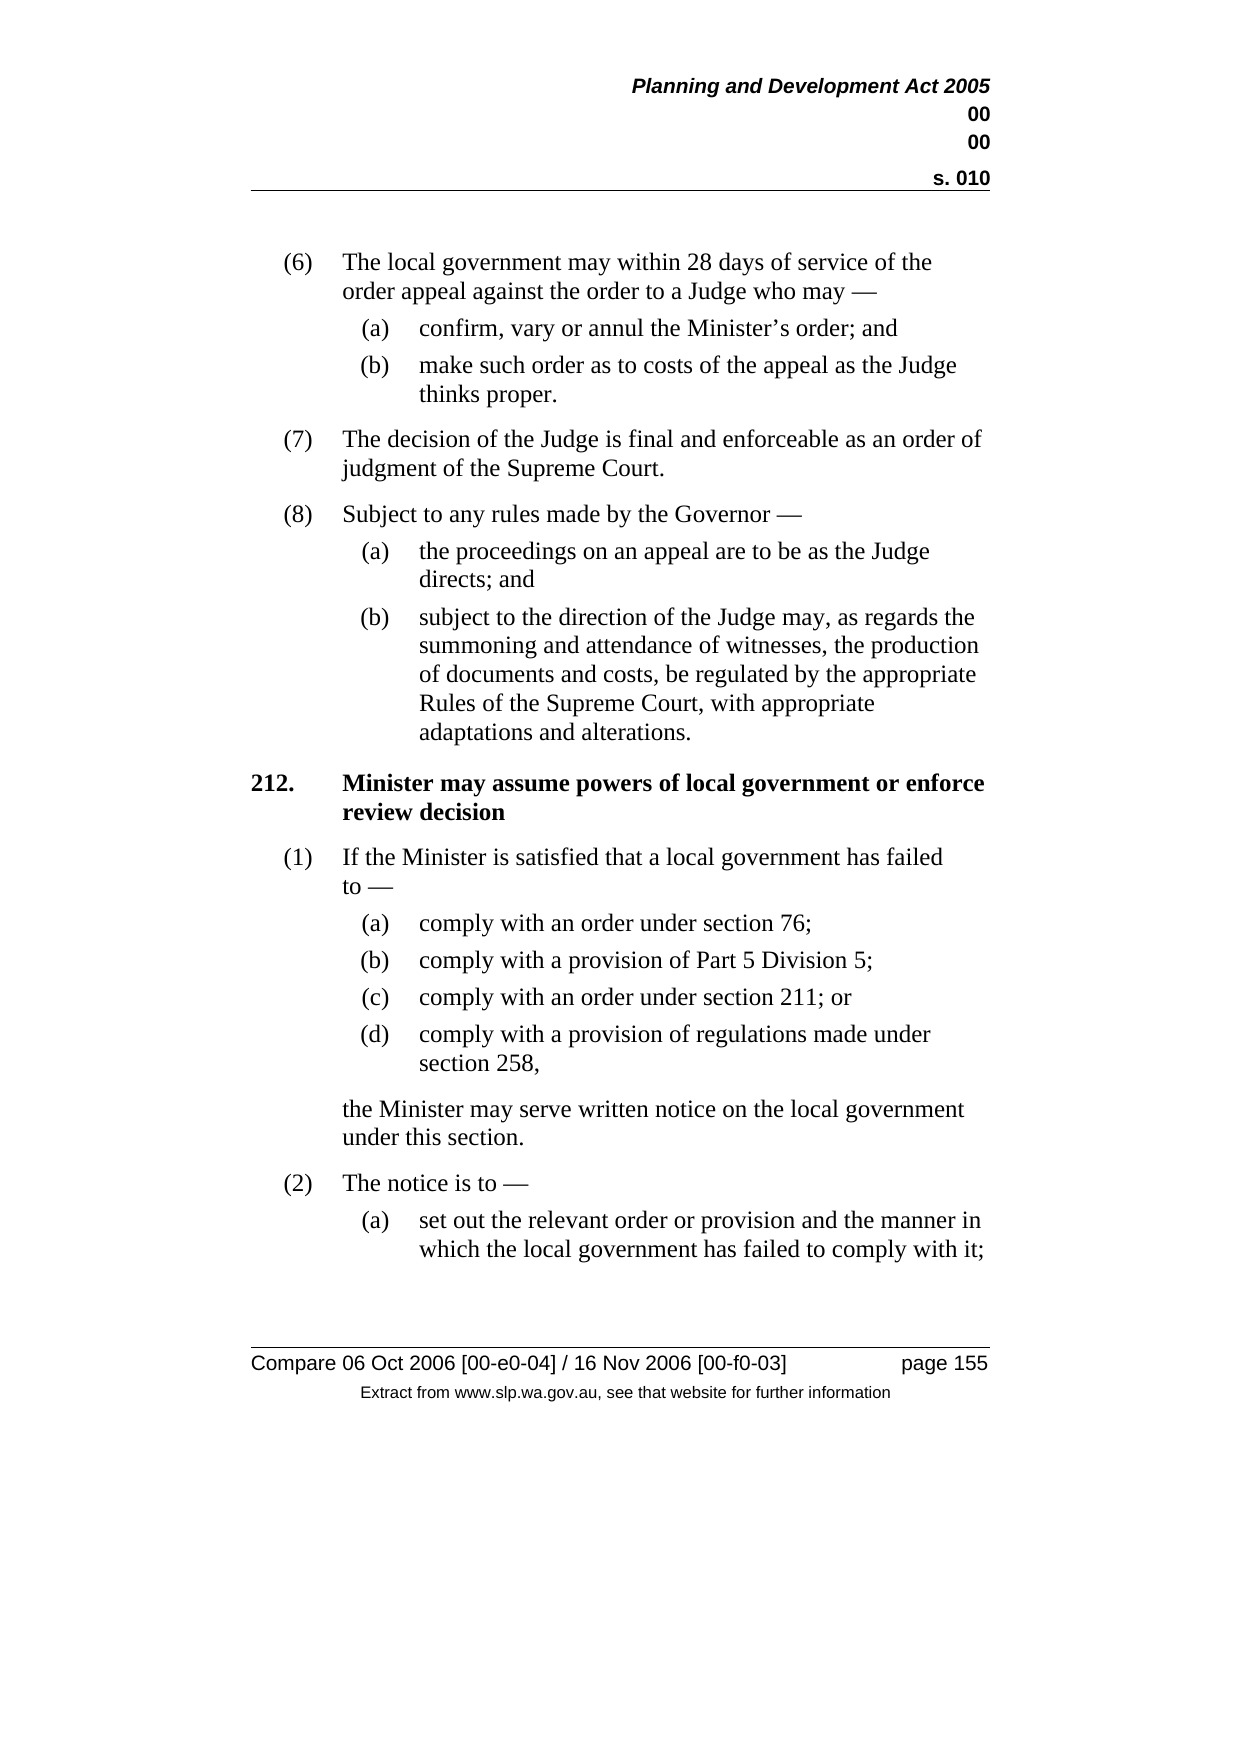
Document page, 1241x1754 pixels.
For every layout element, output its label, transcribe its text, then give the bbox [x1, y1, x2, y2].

text (a) comply with an order under section 76; [251, 908, 990, 937]
text (b) make such order as to costs of the appeal as the Judge thinks proper. [251, 350, 990, 408]
text the Minister may serve written notice on the local government under this section. [251, 1094, 990, 1151]
text (2) The notice is to — [251, 1168, 990, 1197]
text (d) comply with a provision of regulations made under section 258, [251, 1019, 990, 1077]
text (7) The decision of the Judge is final and enforceable as an order of judgment of the Supreme Court. [251, 424, 990, 482]
text (6) The local government may within 28 days of service of the order appeal against the order to a Judge who may — [251, 247, 990, 305]
text (b) comply with a provision of Part 5 Division 5; [251, 945, 990, 974]
text (8) Subject to any rules made by the Governor — [251, 499, 990, 527]
text (b) subject to the direction of the Judge may, as regards the summoning and attendance of witnesses, the production of documents and costs, be regulated by the appropriate Rules of the Supreme Court, with appropriate adaptations and alterations. [251, 602, 990, 745]
text (a) set out the relevant order or provision and the manner in which the local government has failed to comply with it; [251, 1205, 990, 1262]
subtitle 212. Minister may assume powers of local government or enforce review decision [251, 768, 990, 826]
text (a) the proceedings on an appeal are to be as the Judge directs; and [251, 536, 990, 593]
text (a) confirm, vary or annul the Minister’s order; and [251, 313, 990, 342]
text (1) If the Minister is satisfied that a local government has failed to — [251, 842, 990, 900]
text (c) comply with an order under section 211; or [251, 982, 990, 1011]
